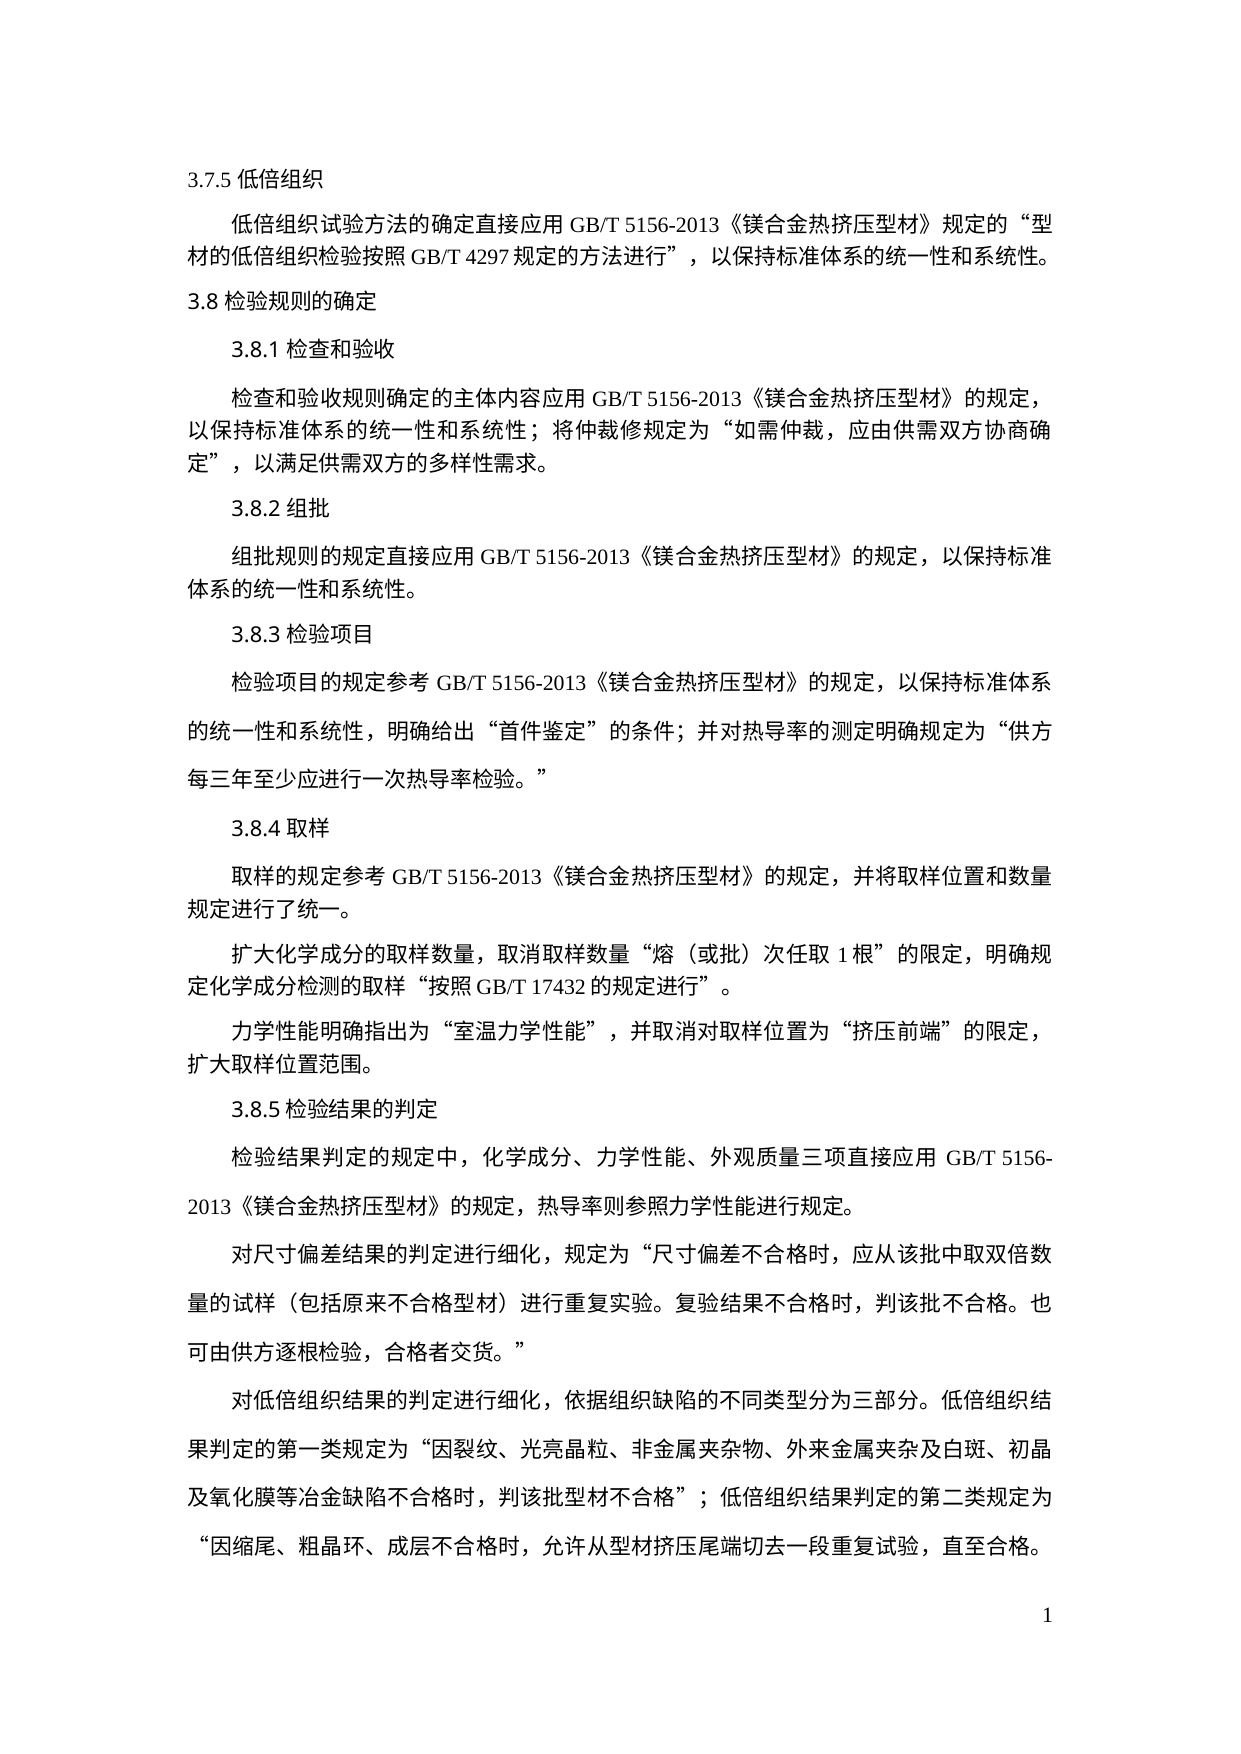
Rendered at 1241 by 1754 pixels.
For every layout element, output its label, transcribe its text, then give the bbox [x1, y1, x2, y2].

text 组批规则的规定直接应用GB/T 5156-2013《镁合金热挤压型材》的规定，以保持标准体系的统一性和系统性。 [187, 539, 1053, 604]
text 3.8.5检验结果的判定 [187, 1091, 1053, 1124]
text 3.8.3 检验项目 [187, 616, 1053, 649]
text 取样的规定参考 GB/T 5156-2013《镁合金热挤压型材》的规定，并将取样位置和数量规定进行了统一。 [187, 859, 1053, 924]
text 对尺寸偏差结果的判定进行细化，规定为“尺寸偏差不合格时，应从该批中取双倍数量的试样（包括原来不合格型材）进行重复实验。复验结果不合格时，判该批不合格。也可由供方逐根检验，合格者交货。” [187, 1237, 1053, 1367]
text 3.7.5 低倍组织 [187, 161, 1053, 194]
text 3.8.2 组批 [187, 490, 1053, 523]
text 检验结果判定的规定中，化学成分、力学性能、外观质量三项直接应用 GB/T 5156-2013《镁合金热挤压型材》的规定，热导率则参照力学性能进行规定。 [187, 1139, 1053, 1221]
text 3.8.1 检查和验收 [187, 332, 1053, 364]
text 力学性能明确指出为“室温力学性能”，并取消对取样位置为“挤压前端”的限定，扩大取样位置范围。 [187, 1014, 1053, 1079]
text 3.8.4 取样 [187, 810, 1053, 843]
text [187, 1382, 1053, 1561]
text 低倍组织试验方法的确定直接应用 GB/T 5156-2013《镁合金热挤压型材》规定的“型材的低倍组织检验按照GB/T 4297规定的方法进行”，以保持标准体系的统一性和系统性。 [187, 206, 1053, 271]
text 扩大化学成分的取样数量，取消取样数量“熔（或批）次任取1根”的限定，明确规定化学成分检测的取样“按照GB/T 17432的规定进行”。 [187, 936, 1053, 1001]
text 3.8 检验规则的确定 [187, 284, 1053, 316]
text 检查和验收规则确定的主体内容应用 GB/T 5156-2013《镁合金热挤压型材》的规定，以保持标准体系的统一性和系统性；将仲裁修规定为“如需仲裁，应由供需双方协商确定”，以满足供需双方的多样性需求。 [187, 380, 1053, 478]
text 检验项目的规定参考 GB/T 5156-2013《镁合金热挤压型材》的规定，以保持标准体系的统一性和系统性，明确给出“首件鉴定”的条件；并对热导率的测定明确规定为“供方每三年至少应进行一次热导率检验。” [187, 664, 1053, 794]
